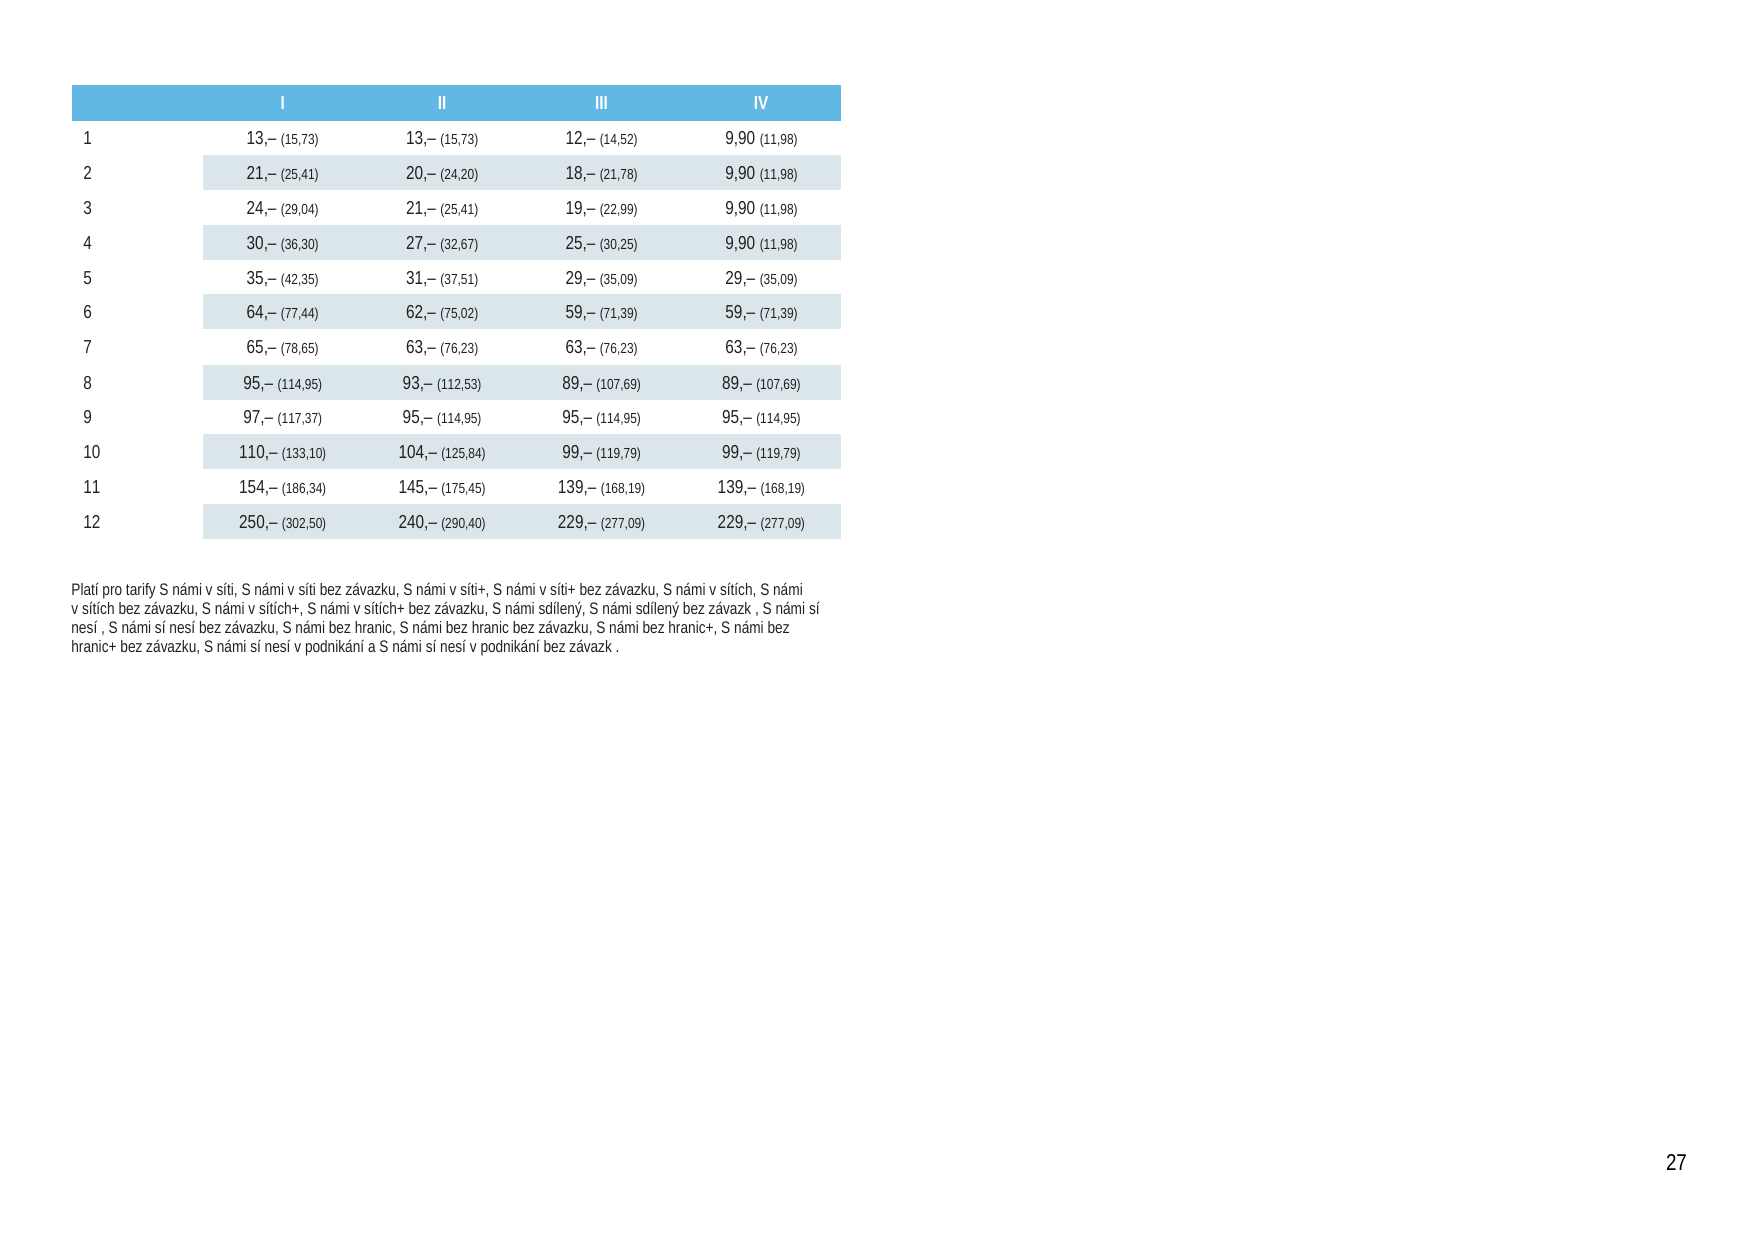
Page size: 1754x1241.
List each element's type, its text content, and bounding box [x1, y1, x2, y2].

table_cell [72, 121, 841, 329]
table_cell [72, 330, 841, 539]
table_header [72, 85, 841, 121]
text Platí pro tarify S námi v síti, S námi v síti bez závazku, S námi v síti+, S námi v síti+ bez závazku, S námi v sítích, S námi [71, 579, 1718, 599]
text v sítích bez závazku, S námi v sítích+, S námi v sítích+ bez závazku, S námi sdílený, S námi sdílený bez závazk , S námi sí nesí , S námi sí nesí bez závazku, S námi bez hranic, S námi bez hranic bez závazku, S námi bez hranic+, S námi bez hranic+ bez závazku, S námi sí nesí v podnikání a S námi sí nesí v podnikání bez závazk . [71, 599, 832, 656]
